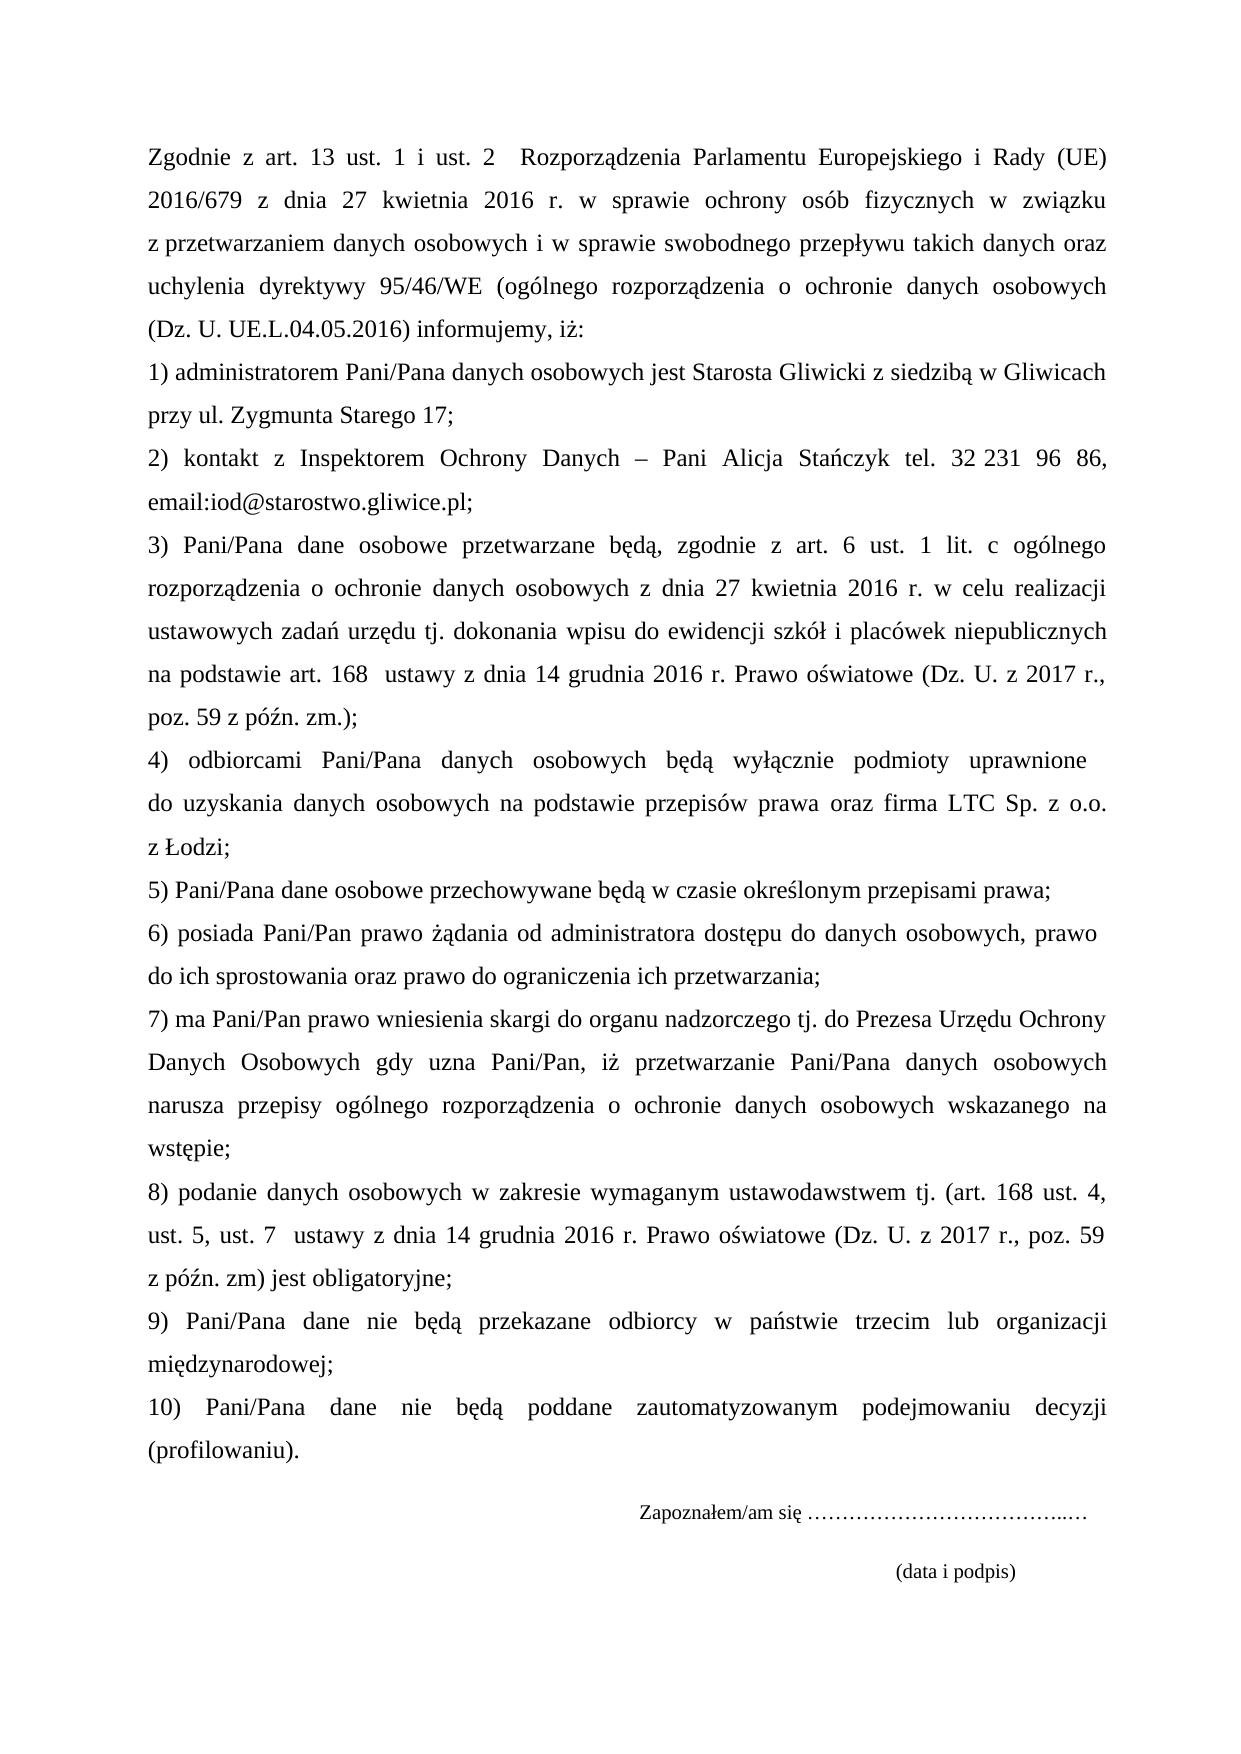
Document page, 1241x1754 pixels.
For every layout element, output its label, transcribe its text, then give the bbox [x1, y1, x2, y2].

text 3) Pani/Pana dane osobowe przetwarzane będą, zgodnie z art. 6 ust. 1 lit. c ogólnego rozporządzenia o ochronie danych osobowych z dnia 27 kwietnia 2016 r. w celu realizacji ustawowych zadań urzędu tj. dokonania wpisu do ewidencji szkół i placówek niepublicznych na podstawie art. 168 ustawy z dnia 14 grudnia 2016 r. Prawo oświatowe (Dz. U. z 2017 r., poz. 59 z późn. zm.); [148, 530, 1107, 731]
text 5) Pani/Pana dane osobowe przechowywane będą w czasie określonym przepisami prawa; [148, 875, 1107, 903]
text 6) posiada Pani/Pan prawo żądania od administratora dostępu do danych osobowych, prawo do ich sprostowania oraz prawo do ograniczenia ich przetwarzania; [148, 918, 1107, 990]
text 10) Pani/Pana dane nie będą poddane zautomatyzowanym podejmowaniu decyzji (profilowaniu). [148, 1392, 1107, 1464]
text 1) administratorem Pani/Pana danych osobowych jest Starosta Gliwicki z siedzibą w Gliwicach przy ul. Zygmunta Starego 17; [148, 357, 1107, 429]
text (data i podpis) [148, 1559, 1107, 1583]
text Zgodnie z art. 13 ust. 1 i ust. 2 Rozporządzenia Parlamentu Europejskiego i Rady (UE) 2016/679 z dnia 27 kwietnia 2016 r. w sprawie ochrony osób fizycznych w związku z przetwarzaniem danych osobowych i w sprawie swobodnego przepływu takich danych oraz uchylenia dyrektywy 95/46/WE (ogólnego rozporządzenia o ochronie danych osobowych (Dz. U. UE.L.04.05.2016) informujemy, iż: [148, 142, 1107, 343]
text 2) kontakt z Inspektorem Ochrony Danych – Pani Alicja Stańczyk tel. 32 231 96 86, email:iod@starostwo.gliwice.pl; [148, 443, 1107, 515]
text 7) ma Pani/Pan prawo wniesienia skargi do organu nadzorczego tj. do Prezesa Urzędu Ochrony Danych Osobowych gdy uzna Pani/Pan, iż przetwarzanie Pani/Pana danych osobowych narusza przepisy ogólnego rozporządzenia o ochronie danych osobowych wskazanego na wstępie; [148, 1004, 1107, 1162]
text 8) podanie danych osobowych w zakresie wymaganym ustawodawstwem tj. (art. 168 ust. 4, ust. 5, ust. 7 ustawy z dnia 14 grudnia 2016 r. Prawo oświatowe (Dz. U. z 2017 r., poz. 59 z późn. zm) jest obligatoryjne; [148, 1177, 1107, 1292]
text 9) Pani/Pana dane nie będą przekazane odbiorcy w państwie trzecim lub organizacji międzynarodowej; [148, 1306, 1107, 1378]
text Zapoznałem/am się ………………………………..… [148, 1500, 1107, 1524]
text 4) odbiorcami Pani/Pana danych osobowych będą wyłącznie podmioty uprawnione do uzyskania danych osobowych na podstawie przepisów prawa oraz firma LTC Sp. z o.o. z Łodzi; [148, 745, 1107, 860]
